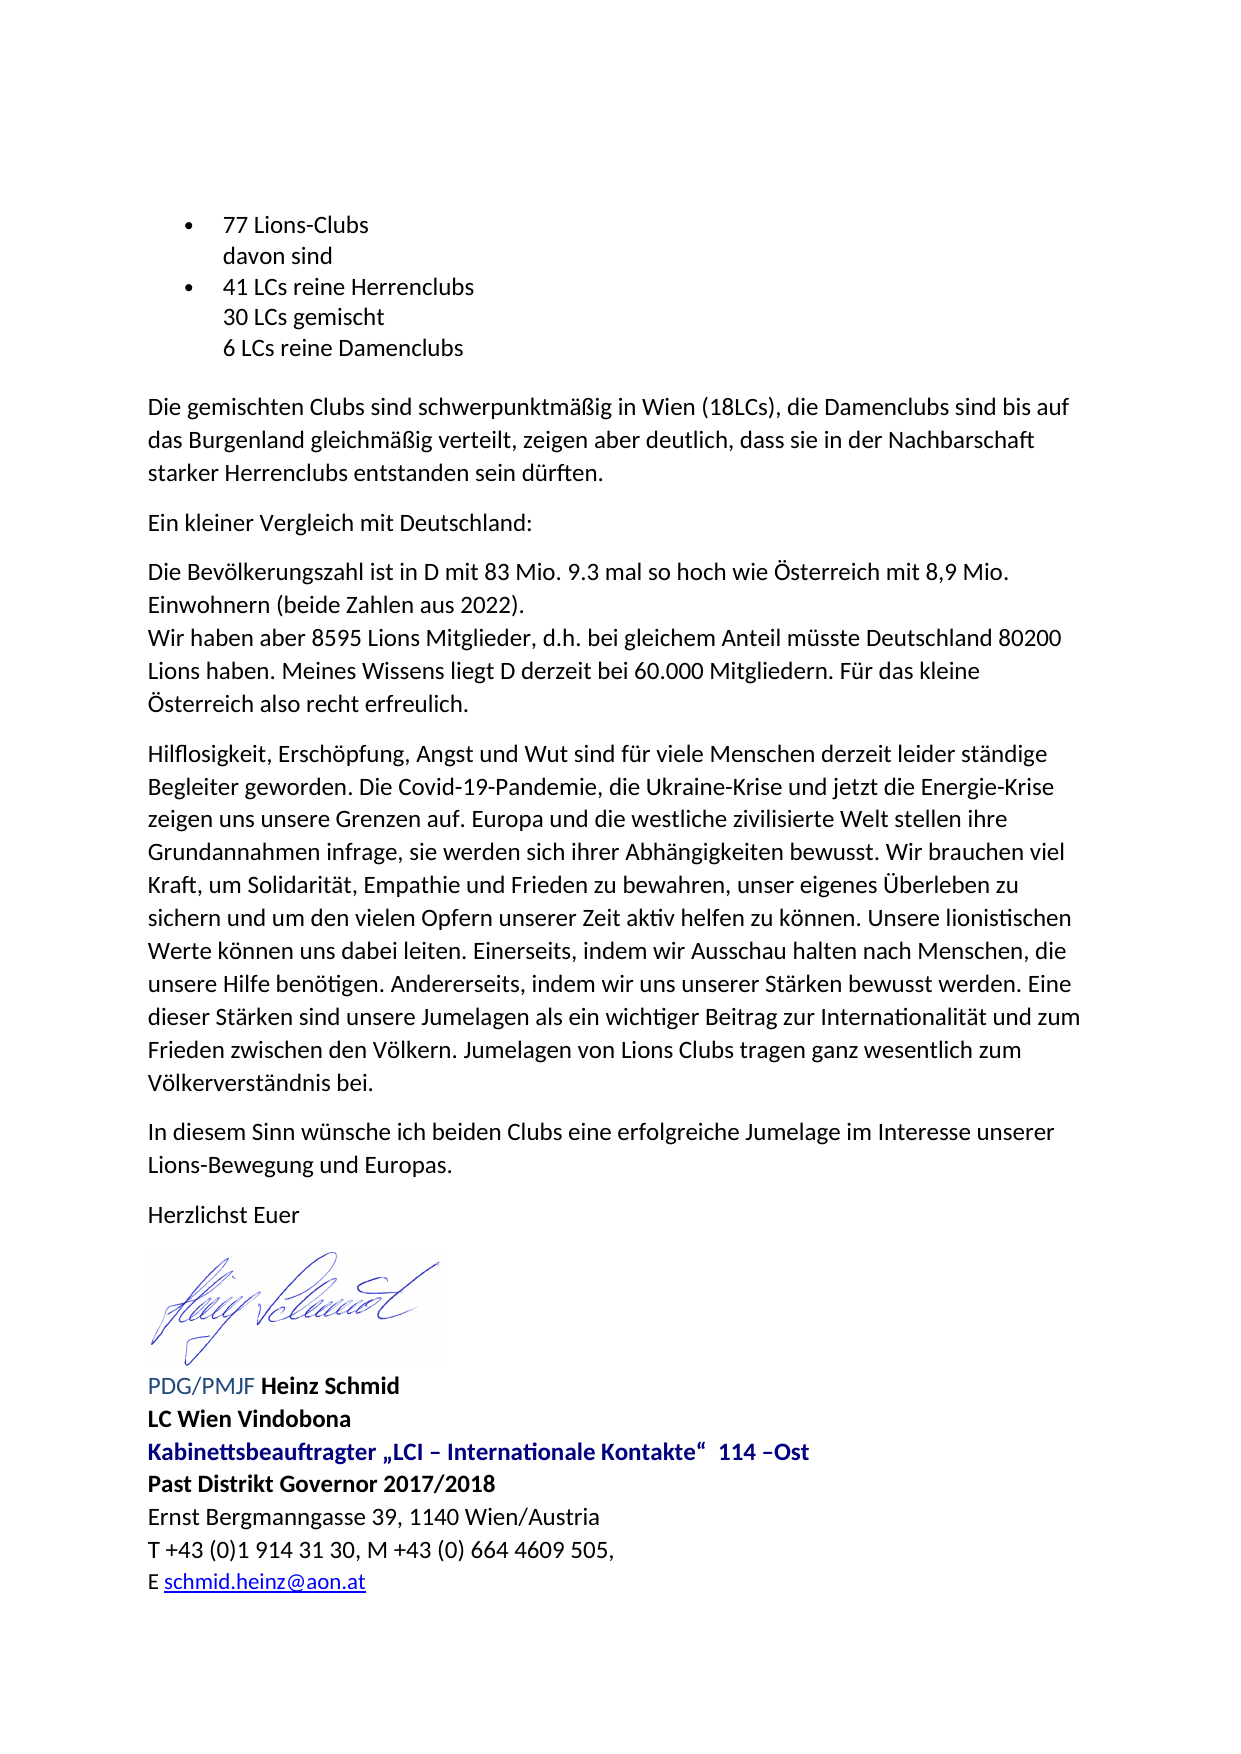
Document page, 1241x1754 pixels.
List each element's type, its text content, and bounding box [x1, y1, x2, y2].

text Herzlichst Euer [148, 1199, 1093, 1229]
text Hilflosigkeit, Erschöpfung, Angst und Wut sind für viele Menschen derzeit leider ständige Begleiter geworden. Die Covid-19-Pandemie, die Ukraine-Krise und jetzt die Energie-Krise zeigen uns unsere Grenzen auf. Europa und die westliche zivilisierte Welt stellen ihre Grundannahmen infrage, sie werden sich ihrer Abhängigkeiten bewusst. Wir brauchen viel Kraft, um Solidarität, Empathie und Frieden zu bewahren, unser eigenes Überleben zu sichern und um den vielen Opfern unserer Zeit aktiv helfen zu können. Unsere lionistischen Werte können uns dabei leiten. Einerseits, indem wir Ausschau halten nach Menschen, die unsere Hilfe benötigen. Andererseits, indem wir uns unserer Stärken bewusst werden. Eine dieser Stärken sind unsere Jumelagen als ein wichtiger Beitrag zur Internationalität und zum Frieden zwischen den Völkern. Jumelagen von Lions Clubs tragen ganz wesentlich zum Völkerverständnis bei. [148, 738, 1093, 1097]
text Ein kleiner Vergleich mit Deutschland: [148, 507, 1093, 537]
text In diesem Sinn wünsche ich beiden Clubs eine erfolgreiche Jumelage im Interesse unserer Lions-Bewegung und Europas. [148, 1116, 1093, 1180]
text Die Bevölkerungszahl ist in D mit 83 Mio. 9.3 mal so hoch wie Österreich mit 8,9 Mio. Einwohnern (beide Zahlen aus 2022). Wir haben aber 8595 Lions Mitglieder, d.h. bei gleichem Anteil müsste Deutschland 80200 Lions haben. Meines Wissens liegt D derzeit bei 60.000 Mitgliedern. Für das kleine Österreich also recht erfreulich. [148, 556, 1093, 719]
picture [147, 1248, 442, 1368]
text PDG/PMJF Heinz Schmid LC Wien Vindobona Kabinettsbeauftragter „LCI – Internationale Kontakte“ 114 –Ost Past Distrikt Governor 2017/2018 Ernst Bergmanngasse 39, 1140 Wien/Austria T +43 (0)1 914 31 30, M +43 (0) 664 4609 505, E schmid.heinz@aon.at [148, 1248, 1093, 1595]
text Die gemischten Clubs sind schwerpunktmäßig in Wien (18LCs), die Damenclubs sind bis auf das Burgenland gleichmäßig verteilt, zeigen aber deutlich, dass sie in der Nachbarschaft starker Herrenclubs entstanden sein dürften. [148, 391, 1093, 488]
list 41 LCs reine Herrenclubs 30 LCs gemischt 6 LCs reine Damenclubs [185, 271, 1093, 362]
list 77 Lions-Clubs davon sind [185, 210, 1093, 271]
